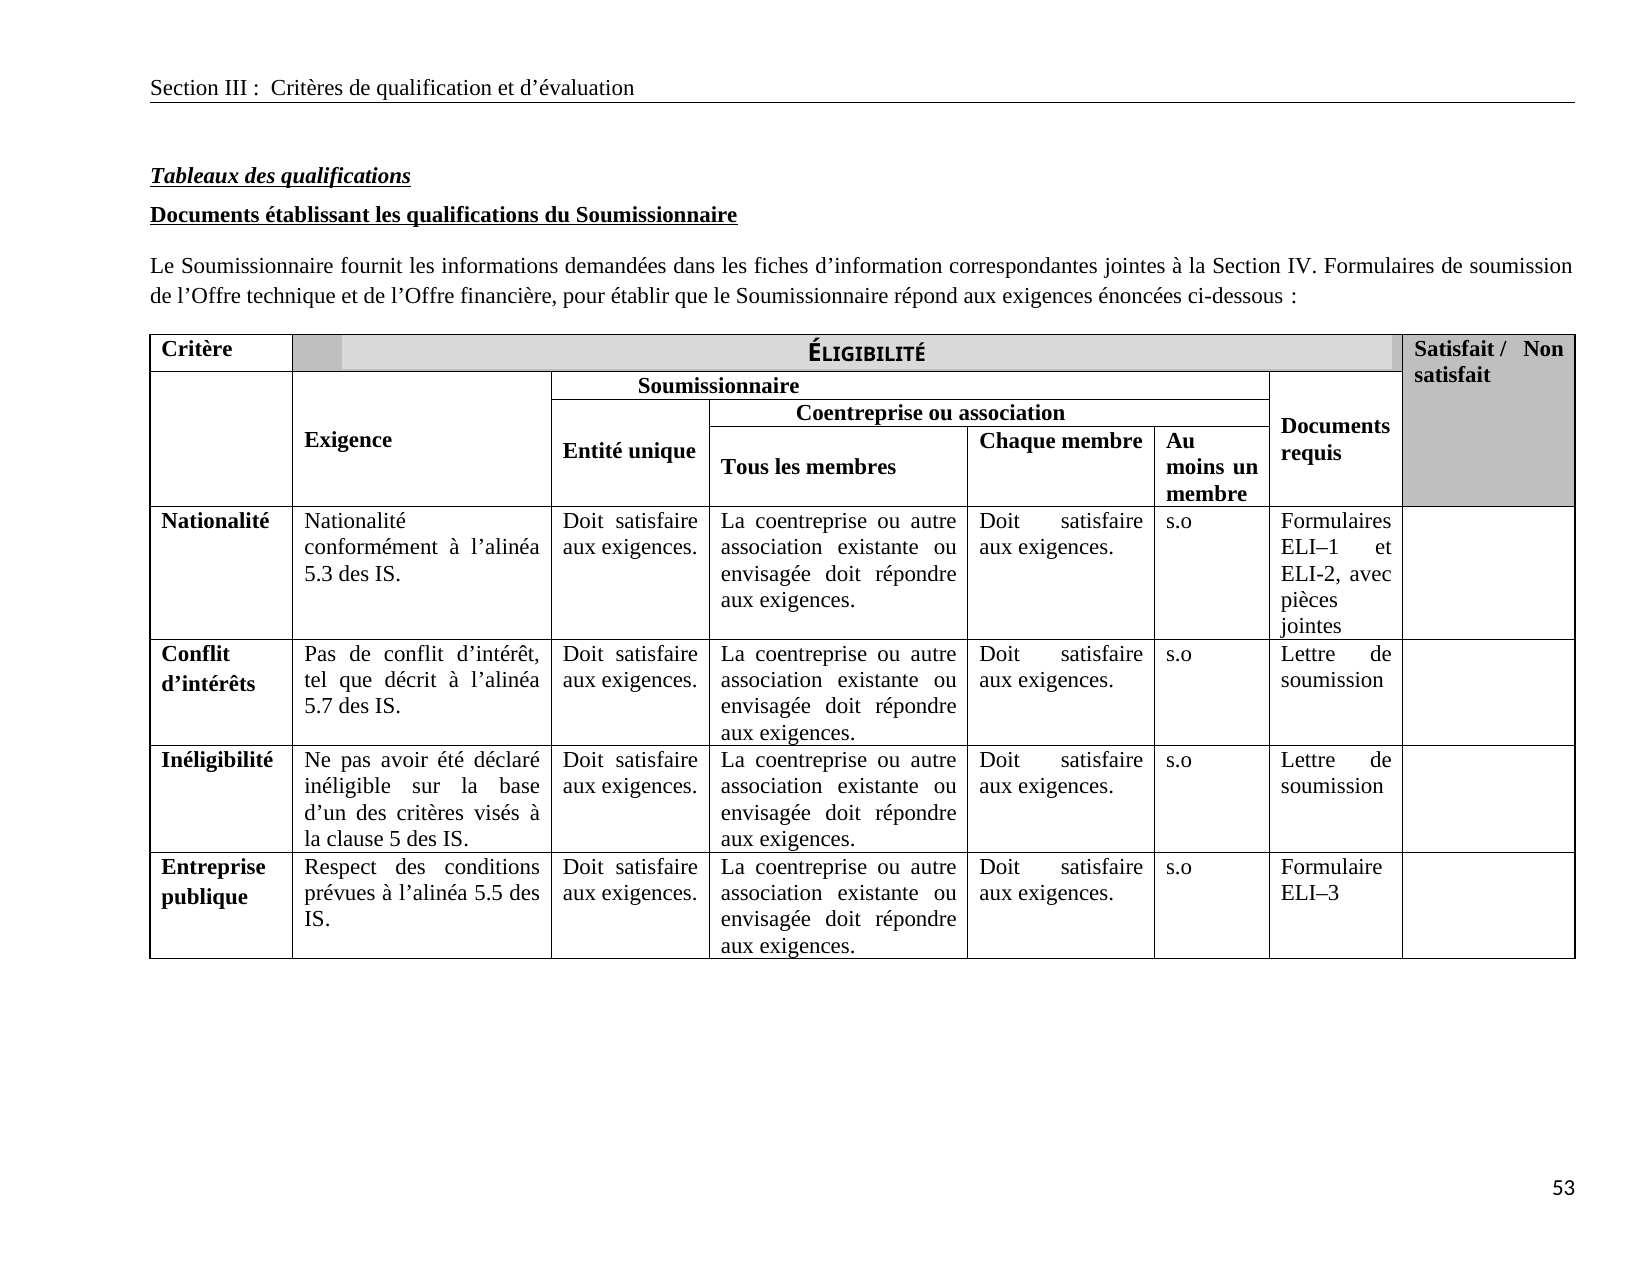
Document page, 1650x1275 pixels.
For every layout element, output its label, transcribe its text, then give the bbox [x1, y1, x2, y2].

table_header Satisfait / Non satisfait [1403, 335, 1574, 506]
table_cell Exigence [293, 372, 551, 506]
table_cell Entité unique [552, 400, 709, 506]
table_cell Doit satisfaire aux exigences. [968, 853, 1154, 958]
table_cell Coentreprise ou association [710, 400, 1269, 426]
table_cell Pas de conflit d’intérêt, tel que décrit à l’alinéa 5.7 des IS. [293, 640, 551, 745]
text Le Soumissionnaire fournit les informations demandées dans les fiches d’information correspondantes jointes à la Section IV. Formulaires de soumission de l’Offre technique et de l’Offre financière, pour établir que le Soumissionnaire répond aux exigences énoncées ci-dessous : [150, 252, 1575, 309]
table_cell Respect des conditions prévues à l’alinéa 5.5 des IS. [293, 853, 551, 958]
table_cell La coentreprise ou autre association existante ou envisagée doit répondre aux exigences. [710, 507, 967, 639]
table_cell Inéligibilité [151, 746, 292, 852]
table_cell Doit satisfaire aux exigences. [968, 746, 1154, 852]
table_cell s.o [1155, 853, 1269, 958]
table_cell Chaque membre [968, 427, 1154, 506]
table_cell [151, 372, 292, 506]
table_cell Entreprise publique [151, 853, 292, 958]
table_cell [1403, 853, 1574, 958]
table_cell s.o [1155, 507, 1269, 639]
table_cell [1403, 640, 1574, 745]
table_cell Doit satisfaire aux exigences. [552, 640, 709, 745]
table_cell Formulaires ELI–1 et ELI-2, avec pièces jointes [1270, 507, 1402, 639]
table_cell Doit satisfaire aux exigences. [968, 507, 1154, 639]
table_cell Au moins un membre [1155, 427, 1269, 506]
table_cell [1403, 746, 1574, 852]
table_cell Formulaire ELI–3 [1270, 853, 1402, 958]
table_cell Soumissionnaire [552, 372, 1269, 398]
table_cell La coentreprise ou autre association existante ou envisagée doit répondre aux exigences. [710, 640, 967, 745]
table_header Critère [151, 335, 292, 371]
table_cell La coentreprise ou autre association existante ou envisagée doit répondre aux exigences. [710, 853, 967, 958]
table_cell Doit satisfaire aux exigences. [552, 507, 709, 639]
subtitle Tableaux des qualifications [150, 162, 1575, 189]
table_cell Tous les membres [710, 427, 967, 506]
table_cell Doit satisfaire aux exigences. [968, 640, 1154, 745]
table_cell s.o [1155, 640, 1269, 745]
table_cell s.o [1155, 746, 1269, 852]
table_cell [1403, 507, 1574, 639]
table_cell Conflit d’intérêts [151, 640, 292, 745]
table_header Éligibilité [293, 335, 1402, 371]
table_cell La coentreprise ou autre association existante ou envisagée doit répondre aux exigences. [710, 746, 967, 852]
table_cell Lettre de soumission [1270, 640, 1402, 745]
table_cell Ne pas avoir été déclaré inéligible sur la base d’un des critères visés à la clause 5 des IS. [293, 746, 551, 852]
table_cell Nationalité conformément à l’alinéa 5.3 des IS. [293, 507, 551, 639]
table_cell Doit satisfaire aux exigences. [552, 746, 709, 852]
table_cell Doit satisfaire aux exigences. [552, 853, 709, 958]
table_cell Lettre de soumission [1270, 746, 1402, 852]
table_cell Nationalité [151, 507, 292, 639]
text Documents établissant les qualifications du Soumissionnaire [150, 201, 1575, 228]
table_cell Documents requis [1270, 372, 1402, 506]
